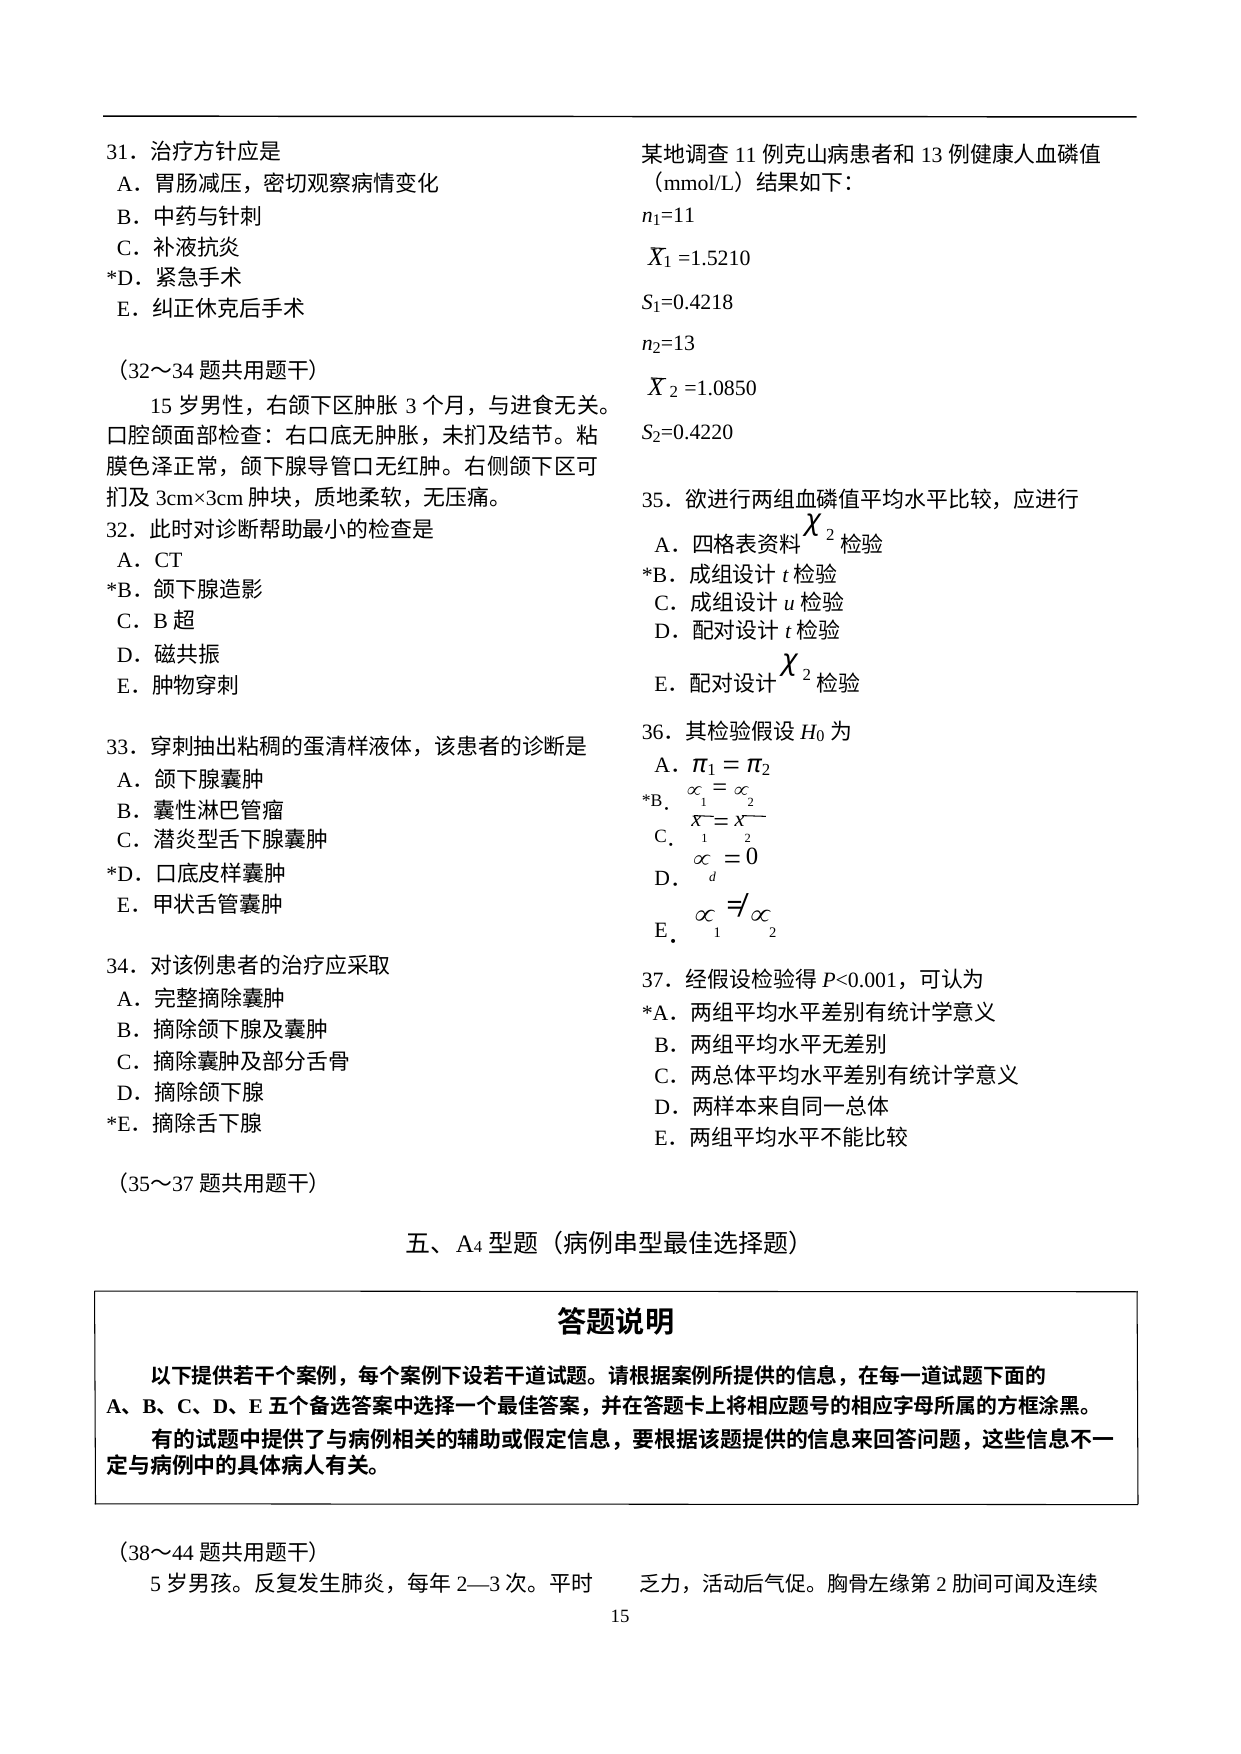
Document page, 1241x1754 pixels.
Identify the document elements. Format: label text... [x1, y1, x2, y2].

text n2=13 [642, 324, 1137, 357]
text B．两组平均水平无差别 [654, 1031, 1137, 1057]
text 37．经假设检验得 P<0.001，可认为 [642, 966, 1137, 992]
text E．µ1 ≠ µ2 [654, 889, 1137, 950]
text D．摘除颌下腺 [117, 1079, 600, 1106]
text S2=0.4220 [642, 413, 1137, 446]
text 答题说明 [106, 1306, 1125, 1339]
text 36．其检验假设 H0 为 [642, 713, 1137, 746]
text C．B 超 [117, 608, 600, 634]
text C．成组设计 u 检验 [654, 589, 1137, 616]
text E．两组平均水平不能比较 [654, 1124, 1137, 1151]
text C．潜炎型舌下腺囊肿 [117, 827, 600, 853]
text n1=11 [642, 196, 1137, 229]
text 5 岁男孩。反复发生肺炎，每年 2—3 次。平时 乏力，活动后气促。胸骨左缘第 2 肋间可闻及连续 [150, 1570, 1137, 1597]
text （35～37 题共用题干） [106, 1171, 600, 1197]
text 15 [106, 1605, 1133, 1627]
text 五、A4 型题（病例串型最佳选择题） [106, 1228, 1112, 1259]
text A．颌下腺囊肿 [117, 766, 600, 793]
text D．两样本来自同一总体 [654, 1093, 1137, 1120]
text （32～34 题共用题干） [106, 357, 600, 384]
text 以下提供若干个案例，每个案例下设若干道试题。请根据案例所提供的信息，在每一道试题下面的 A、B、C、D、E 五个备选答案中选择一个最佳答案，并在答题卡上将相应题号的相应字母所属的方框涂黑。 [106, 1359, 1137, 1420]
text S1=0.4218 [642, 283, 1137, 316]
text 32．此时对诊断帮助最小的检查是A．CT [106, 514, 435, 574]
text A．四格表资料χ 2 检验 [654, 513, 1137, 562]
text C． x1 = x2 [654, 813, 1137, 849]
text *E．摘除舌下腺 [106, 1110, 600, 1137]
text D．配对设计 t 检验 [654, 618, 1137, 644]
text C．摘除囊肿及部分舌骨 [117, 1048, 600, 1074]
text 某地调查 11 例克山病患者和 13 例健康人血磷值（mmol/L）结果如下： [642, 140, 1123, 196]
text A．完整摘除囊肿 [117, 985, 600, 1012]
text E．甲状舌管囊肿 [117, 891, 600, 918]
text B．摘除颌下腺及囊肿 [117, 1017, 600, 1043]
text *B．颌下腺造影 [106, 576, 600, 603]
text 31．治疗方针应是 [106, 138, 600, 165]
text A．胃肠减压，密切观察病情变化 [117, 170, 600, 196]
text C．两总体平均水平差别有统计学意义 [654, 1062, 1137, 1089]
text （38～44 题共用题干） [106, 1539, 1137, 1566]
text D．µd = 0 [654, 851, 1137, 889]
text 35．欲进行两组血磷值平均水平比较，应进行 [642, 486, 1137, 513]
text 34．对该例患者的治疗应采取 [106, 952, 600, 978]
text E．配对设计 χ 2 检验 [654, 646, 1137, 703]
text 15 岁男性，右颌下区肿胀 3 个月，与进食无关。口腔颌面部检查：右口底无肿胀，未扪及结节。粘膜色泽正常，颌下腺导管口无红肿。右侧颌下区可扪及 3cm×3cm 肿块，质地柔软，无压痛。 [106, 389, 600, 511]
text X 2 =1.0850 [648, 368, 1137, 402]
text E．肿物穿刺 [117, 672, 600, 699]
text *B．成组设计 t 检验 [642, 562, 1137, 587]
text D．磁共振 [117, 641, 600, 668]
text *D．口底皮样囊肿 [106, 860, 600, 887]
text 33．穿刺抽出粘稠的蛋清样液体，该患者的诊断是 [106, 733, 600, 759]
text E．纠正休克后手术 [117, 295, 600, 322]
text B．囊性淋巴管瘤 [117, 798, 600, 824]
text X1 =1.5210 [648, 238, 1137, 272]
text *D．紧急手术 [106, 264, 600, 290]
text 有的试题中提供了与病例相关的辅助或假定信息，要根据该题提供的信息来回答问题，这些信息不一定与病例中的具体病人有关。 [106, 1426, 1127, 1479]
text A．π1 = π2 [654, 746, 1137, 779]
text B．中药与针刺 [117, 203, 600, 230]
text *B． µ1 = µ2 [642, 779, 1137, 813]
text C．补液抗炎 [117, 234, 600, 261]
text *A．两组平均水平差别有统计学意义 [642, 999, 1137, 1026]
